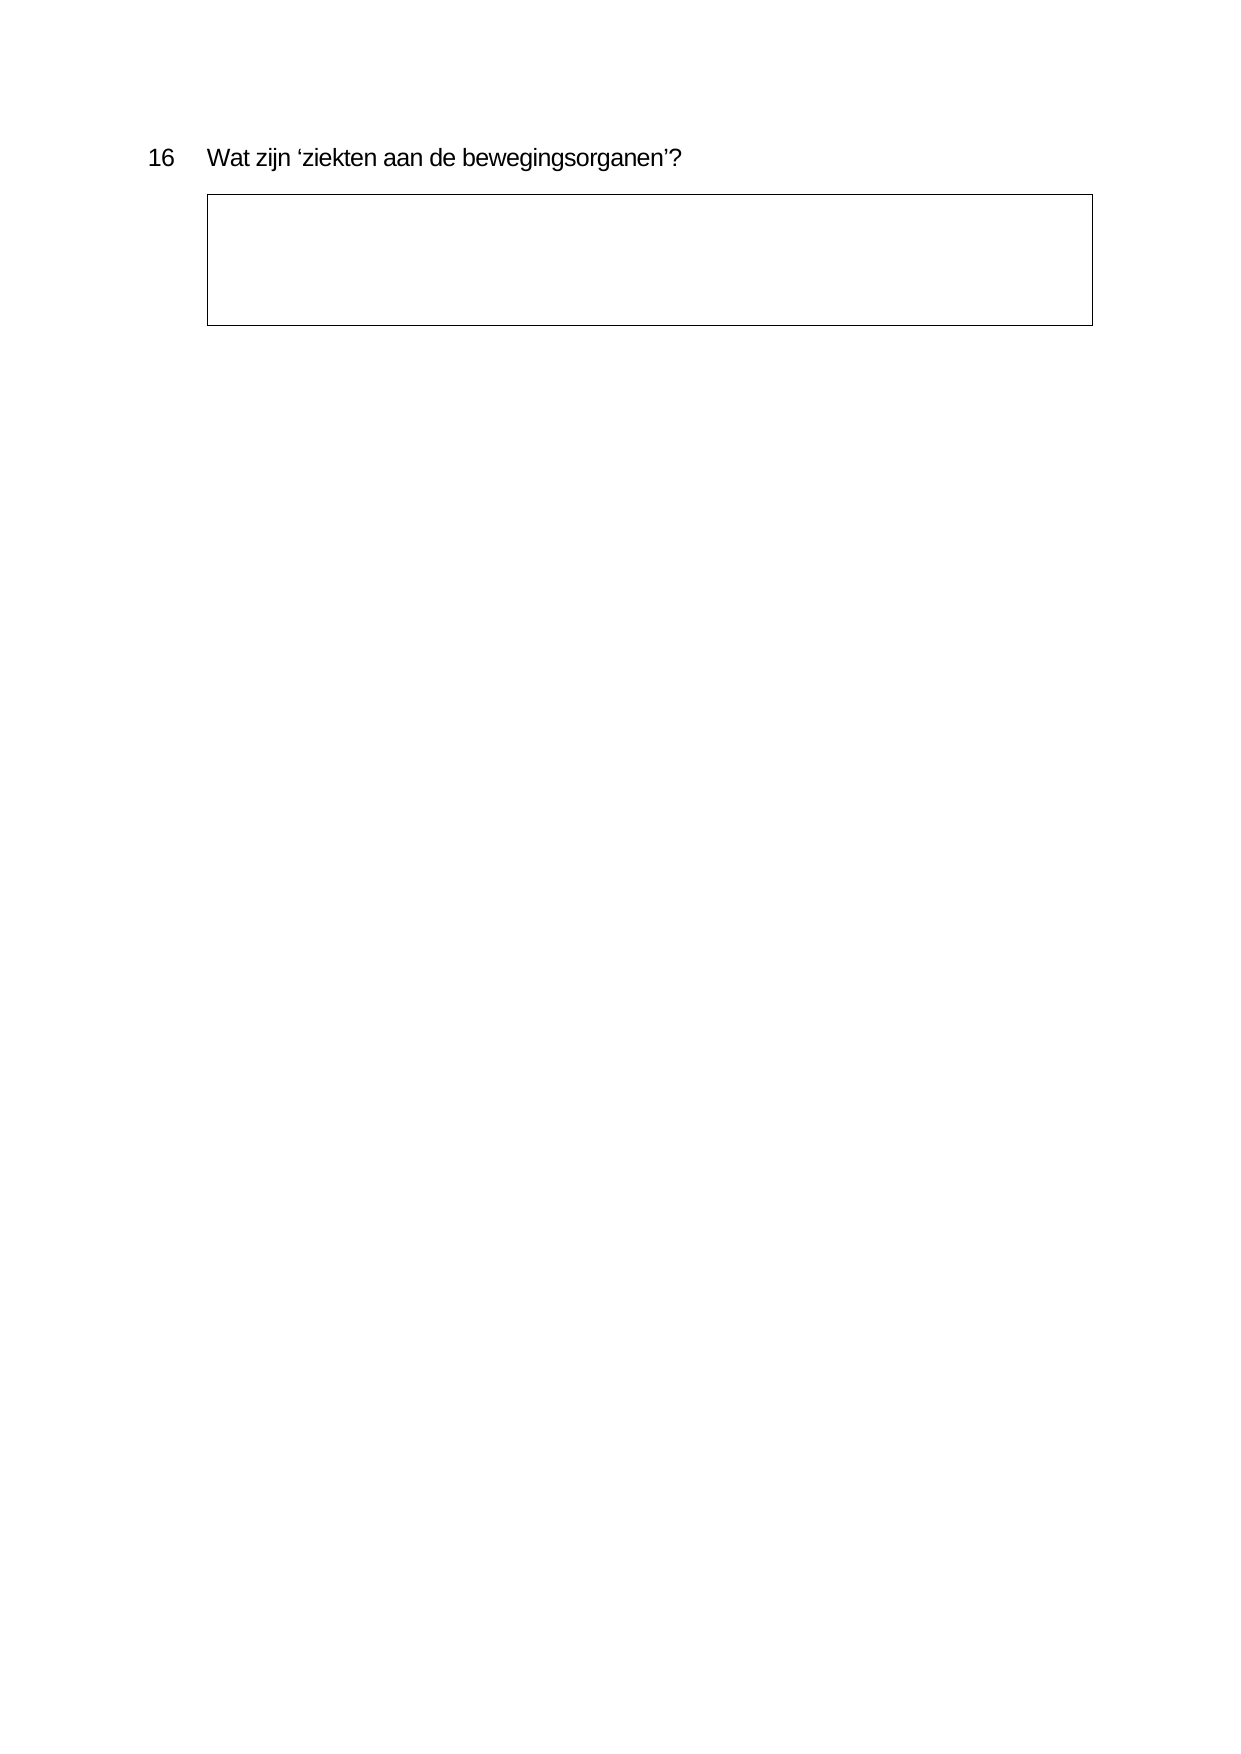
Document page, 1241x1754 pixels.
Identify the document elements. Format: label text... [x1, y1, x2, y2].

table_header [208, 195, 1092, 325]
text 16 Wat zijn ‘ziekten aan de bewegingsorganen’? [148, 148, 1109, 171]
